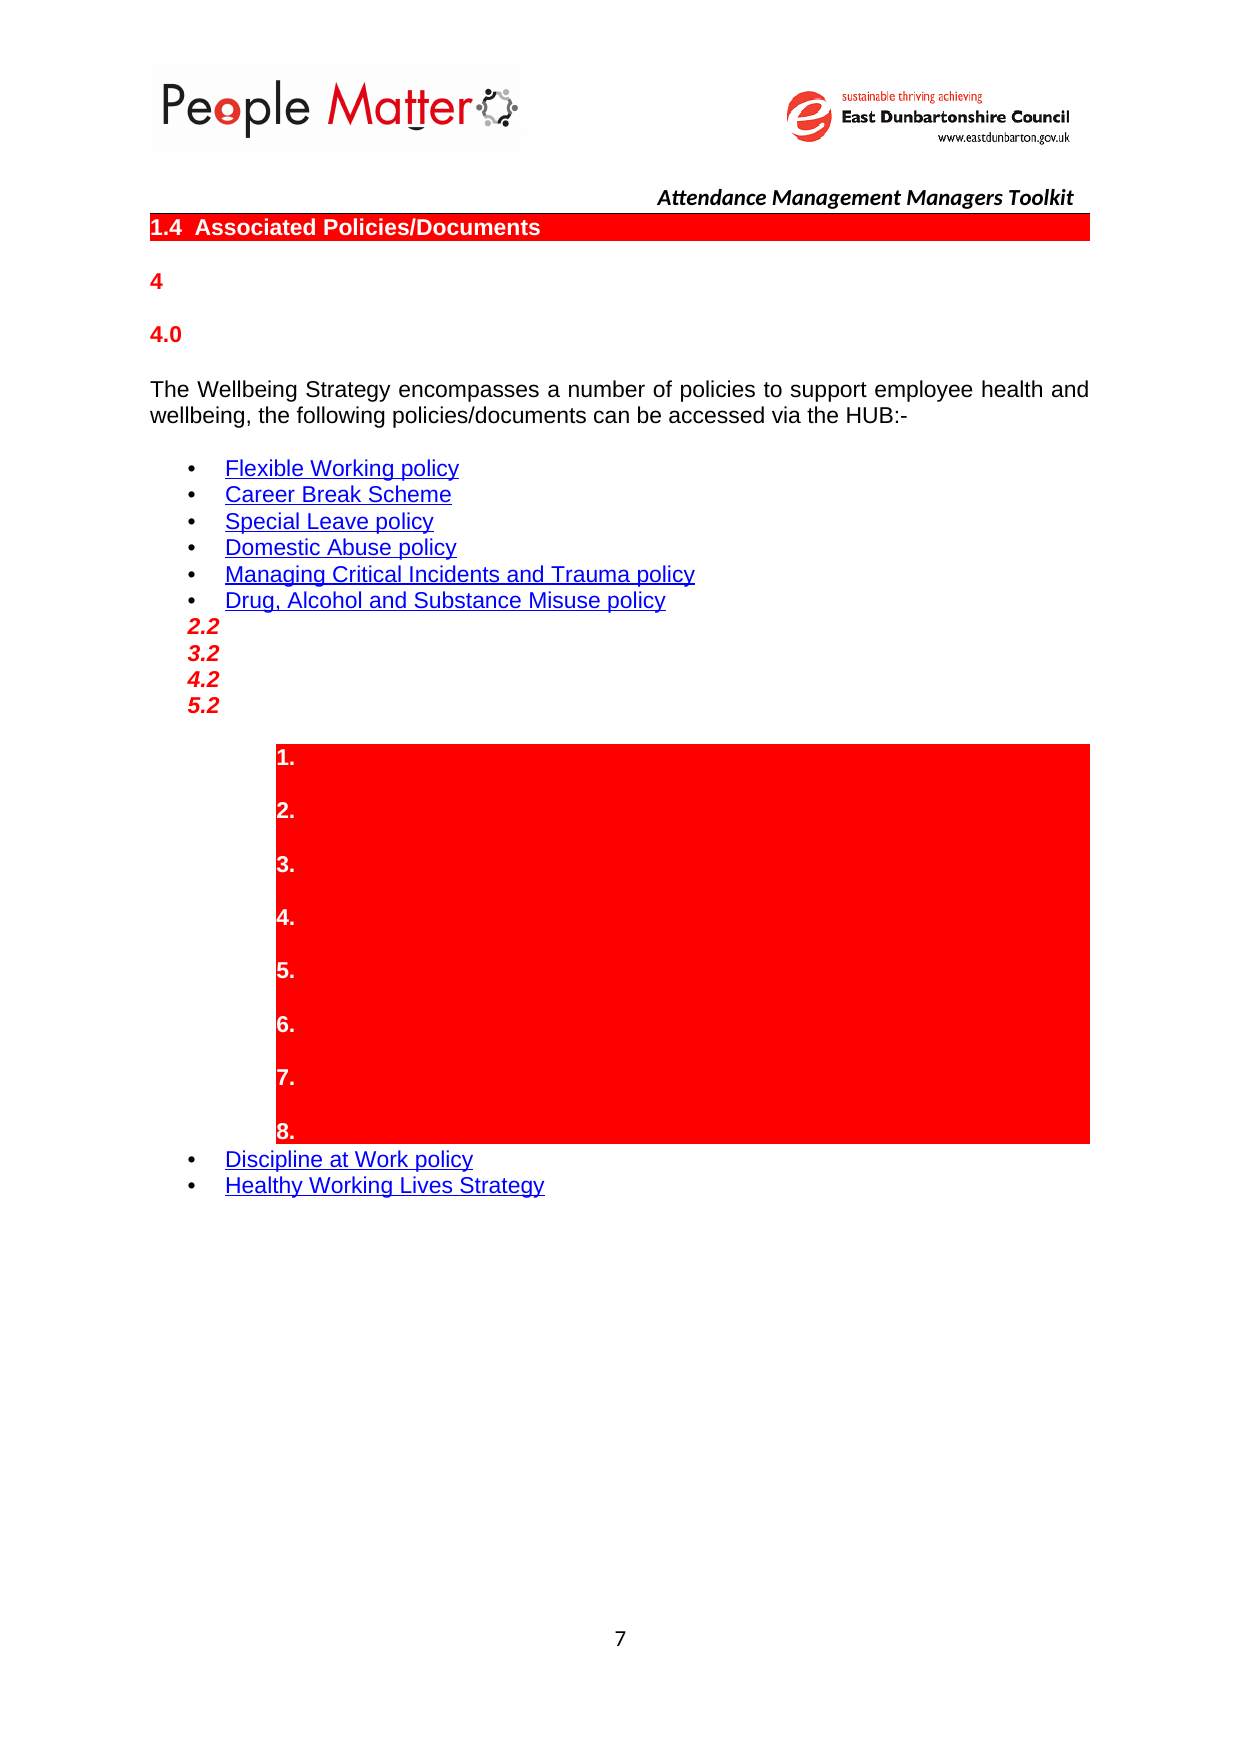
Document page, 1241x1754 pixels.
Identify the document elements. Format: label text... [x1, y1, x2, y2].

subtitle Associated Policies/Documents [150, 214, 1090, 241]
list Healthy Working Lives Strategy [187, 1172, 1090, 1199]
list Managing Critical Incidents and Trauma policy [187, 561, 1090, 587]
list Career Break Scheme [187, 481, 1090, 508]
picture [150, 62, 527, 151]
list Special Leave policy [187, 508, 1090, 534]
list Drug, Alcohol and Substance Misuse policy [187, 587, 1090, 613]
list Domestic Abuse policy [187, 534, 1090, 561]
text The Wellbeing Strategy encompasses a number of policies to support employee health and wellbeing, the following policies/documents can be accessed via the HUB:- [150, 376, 1090, 429]
list Discipline at Work policy [187, 1146, 1090, 1172]
list Flexible Working policy [187, 455, 1090, 481]
picture [779, 87, 1078, 151]
